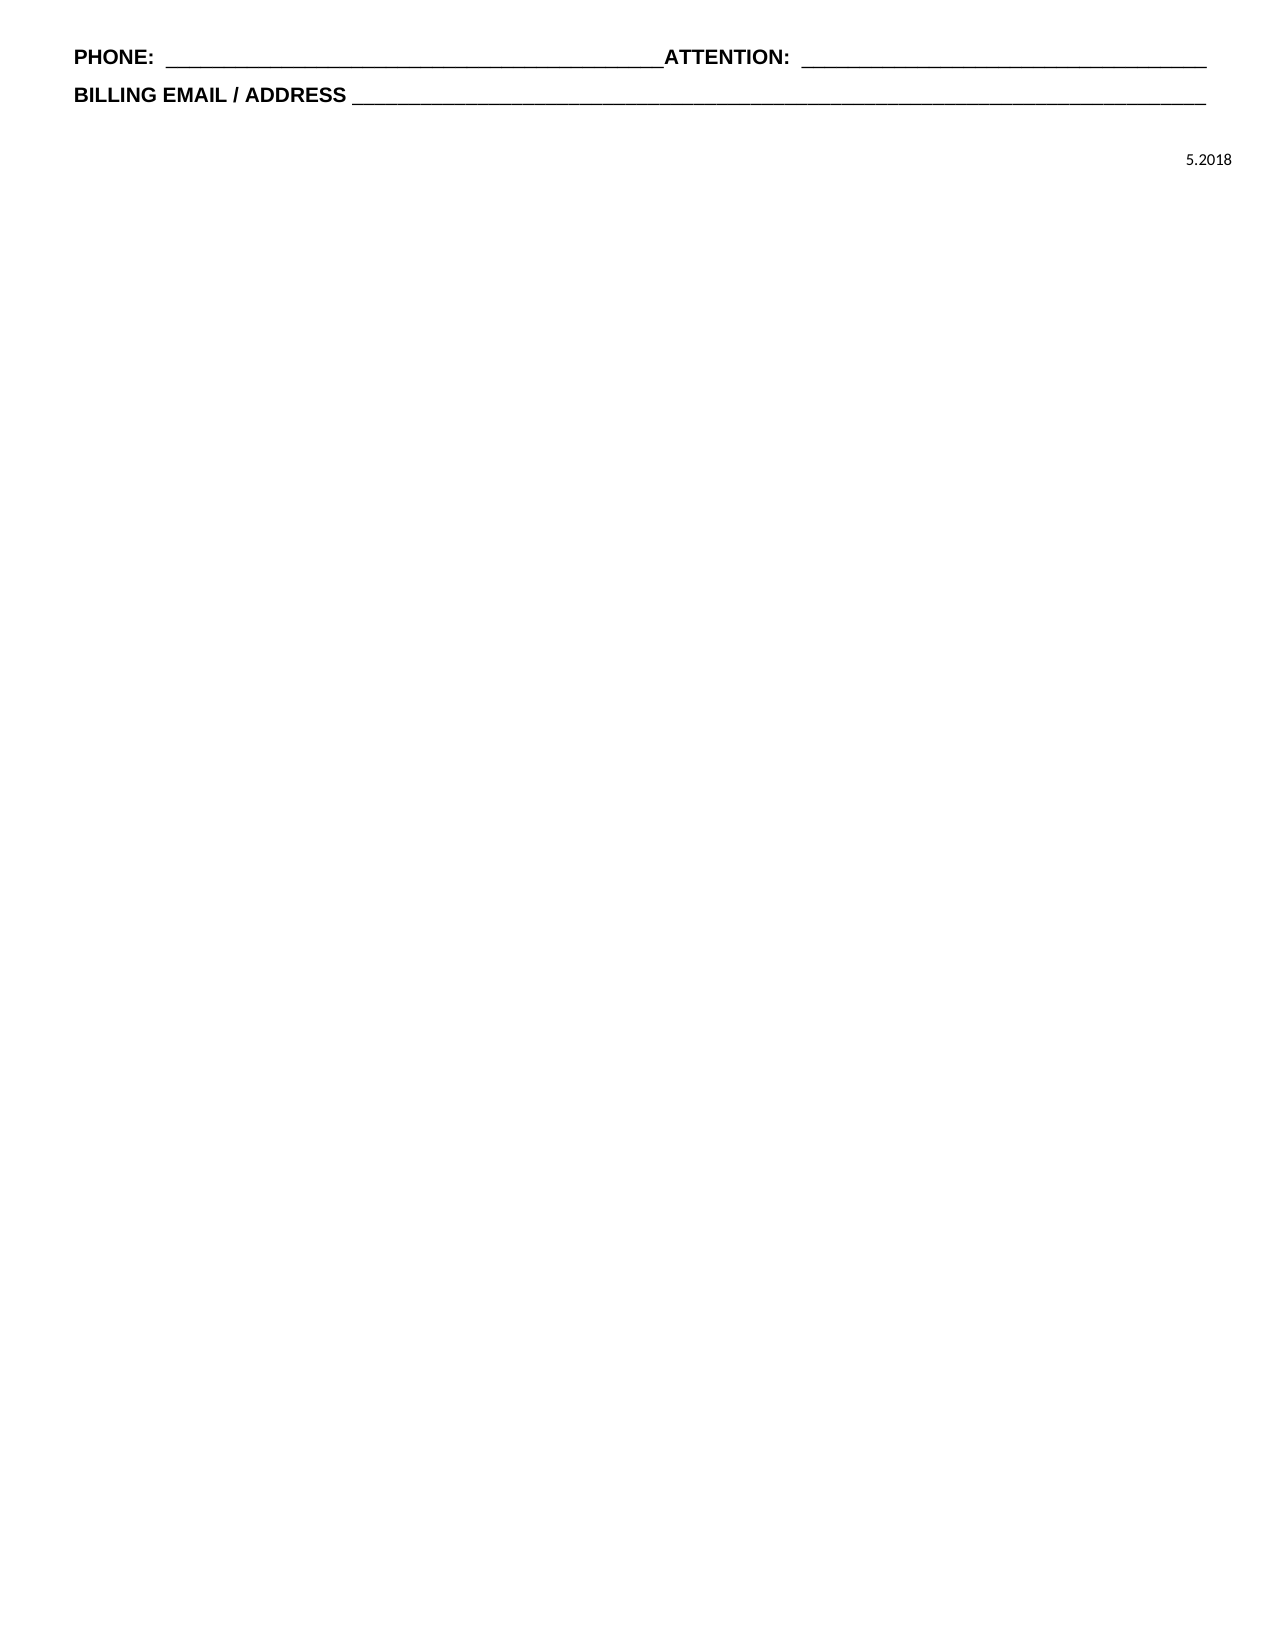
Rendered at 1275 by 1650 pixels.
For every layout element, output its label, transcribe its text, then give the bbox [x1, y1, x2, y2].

text PHONE: ___________________________________________ATTENTION: ___________________________________ [73, 45, 1209, 69]
text BILLING EMAIL / ADDRESS ___________________________________________________________________________ [73, 80, 1209, 108]
